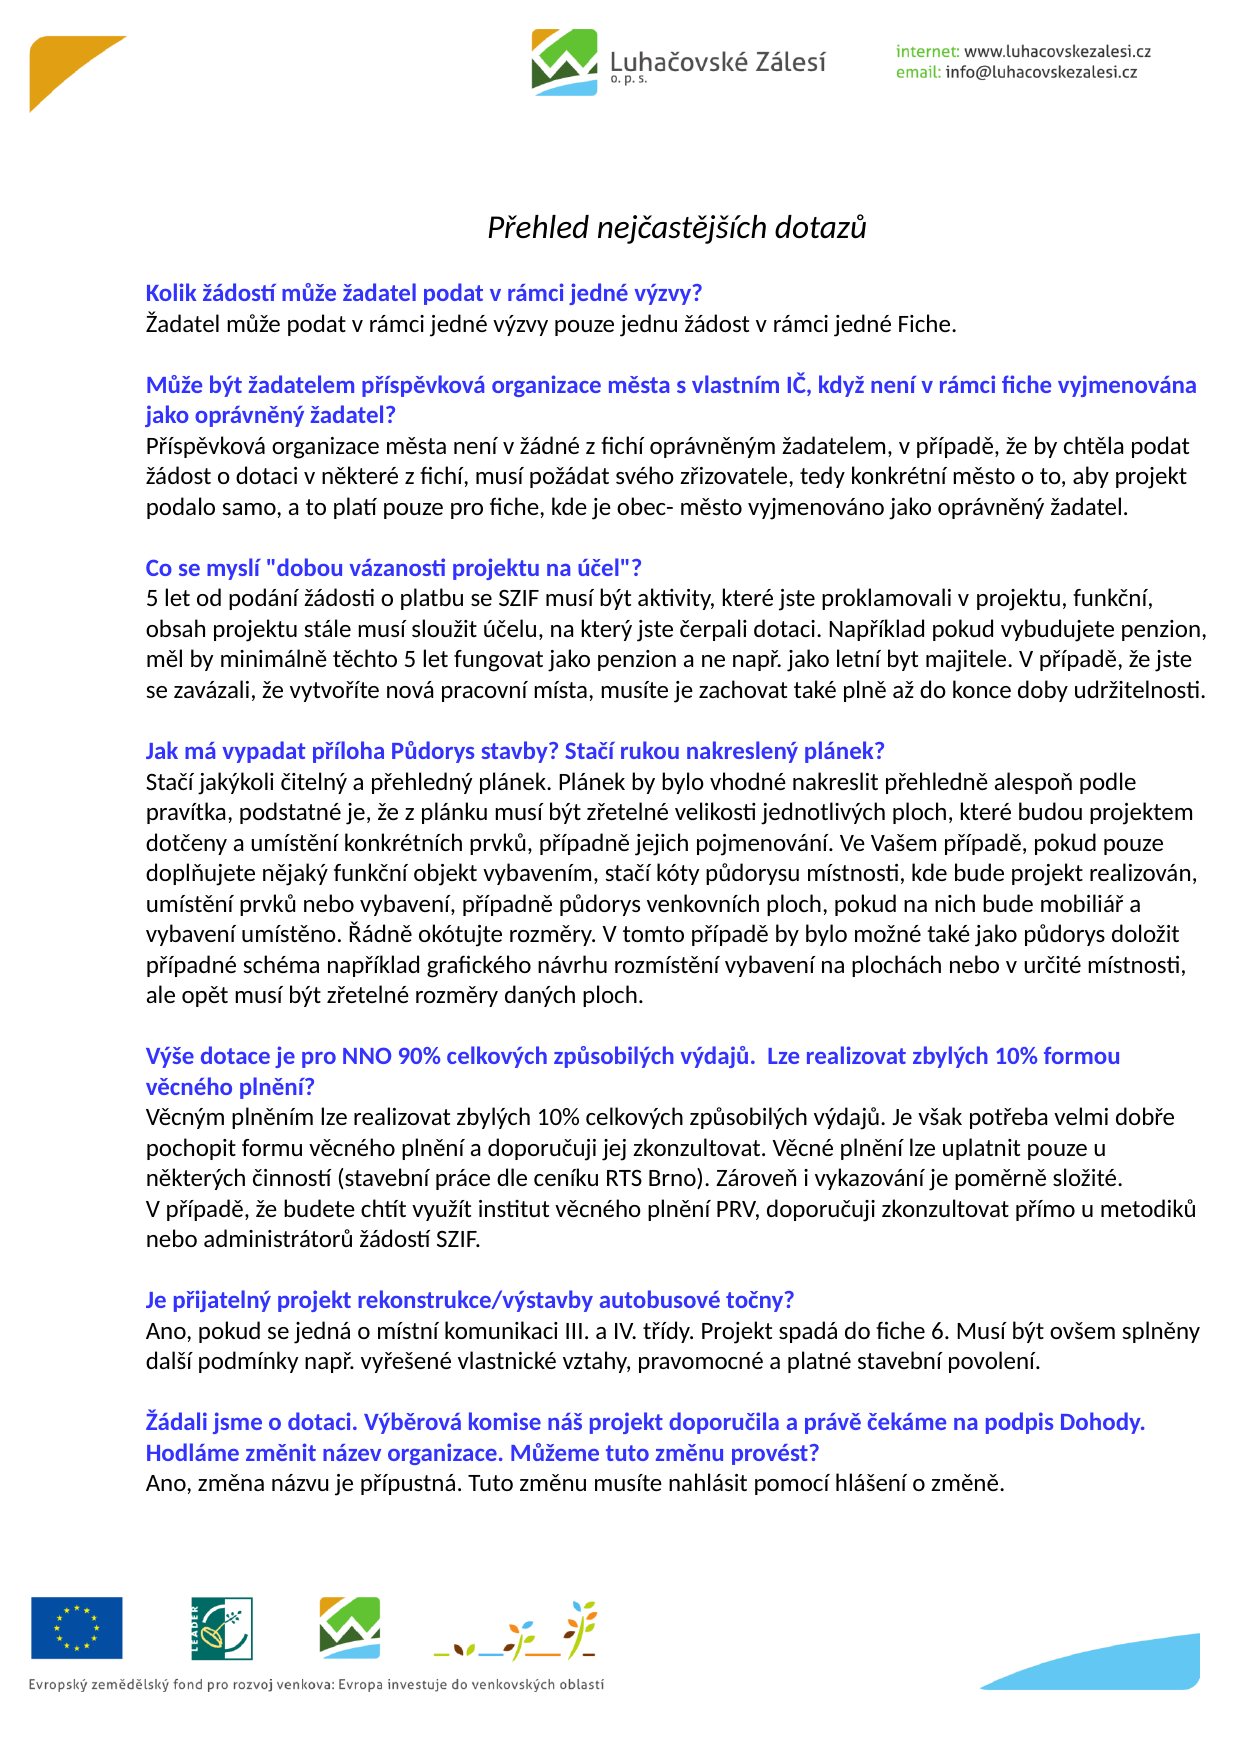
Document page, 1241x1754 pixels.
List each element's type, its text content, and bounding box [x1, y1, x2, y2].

picture [29, 1592, 1200, 1692]
picture [29, 29, 1151, 113]
